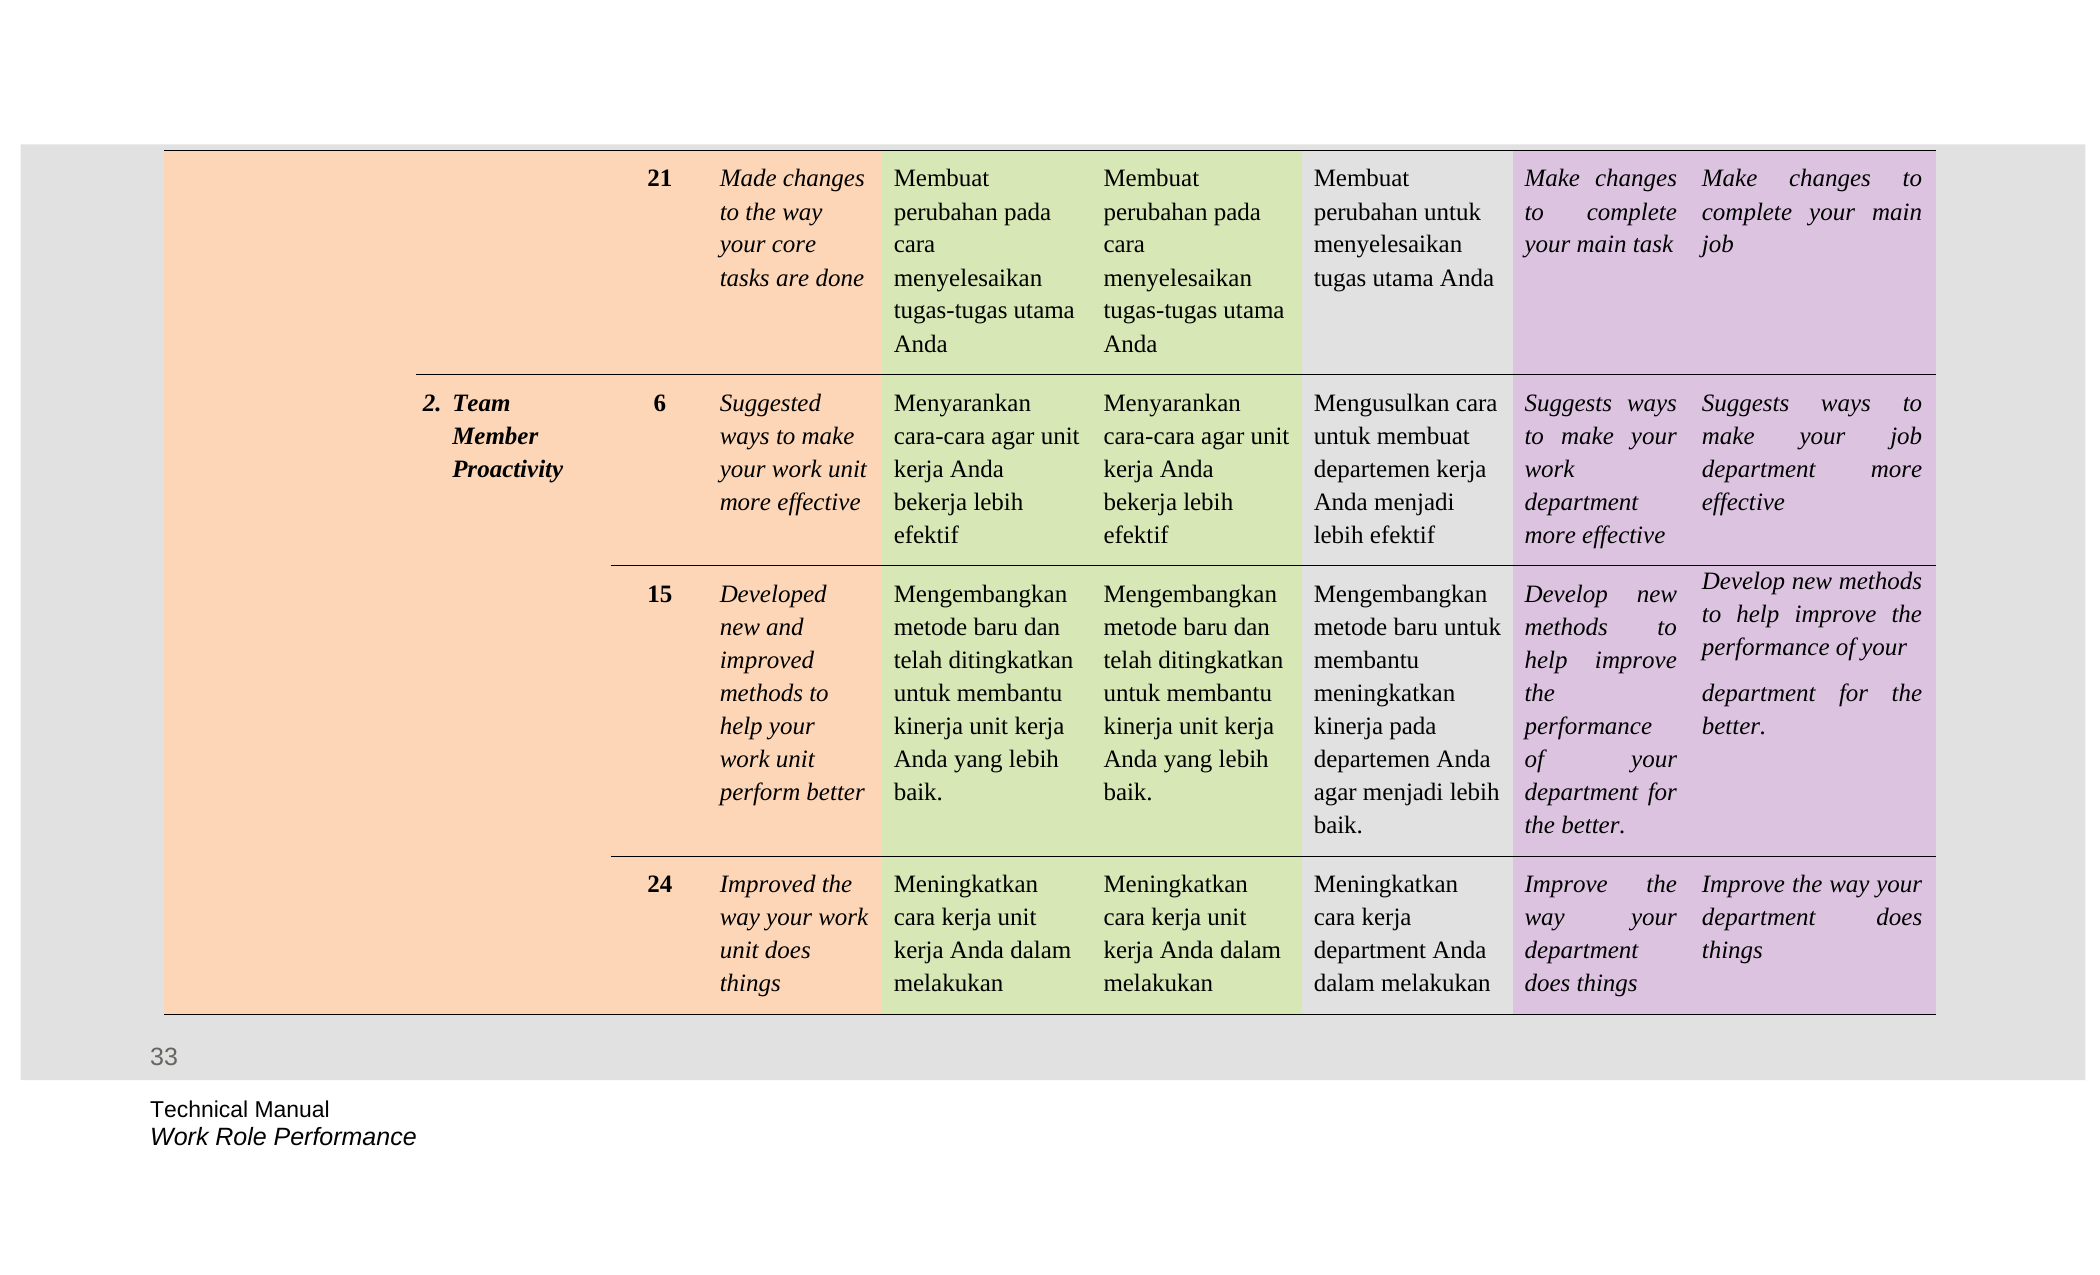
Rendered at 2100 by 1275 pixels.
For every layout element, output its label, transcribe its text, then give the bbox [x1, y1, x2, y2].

table_cell Membuat perubahan pada cara menyelesaikan tugas-tugas utama Anda [1092, 151, 1302, 374]
table_cell Menyarankan cara-cara agar unit kerja Anda bekerja lebih efektif [882, 375, 1092, 565]
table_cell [1302, 857, 1513, 1014]
table_cell 6 [611, 375, 708, 565]
table_cell 21 [611, 151, 708, 374]
table_cell 24 [611, 857, 708, 1014]
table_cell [1690, 857, 1936, 1014]
table_cell Make changes to complete your main task [1513, 151, 1690, 374]
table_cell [708, 857, 882, 1014]
table_cell 15 [611, 566, 708, 856]
table_cell Suggests ways to make your work department more effective [1513, 375, 1690, 565]
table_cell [1513, 857, 1690, 1014]
table_cell Develop new methods to help improve the performance of your department for the better. [1690, 566, 1936, 856]
table_cell Membuat perubahan untuk menyelesaikan tugas utama Anda [1302, 151, 1513, 374]
table_cell Develop new methods to help improve the performance of your department for the better. [1513, 566, 1690, 856]
table_cell Mengembangkan metode baru dan telah ditingkatkan untuk membantu kinerja unit kerja Anda yang lebih baik. [1092, 566, 1302, 856]
table_cell Make changes to complete your main job [1690, 151, 1936, 374]
table_cell Made changes to the way your core tasks are done [708, 151, 882, 374]
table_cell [1092, 857, 1302, 1014]
table_cell Suggested ways to make your work unit more effective [708, 375, 882, 565]
table_cell Mengusulkan cara untuk membuat departemen kerja Anda menjadi lebih efektif [1302, 375, 1513, 565]
table_cell Team Member Proactivity [416, 375, 611, 1014]
table_cell Developed new and improved methods to help your work unit perform better [708, 566, 882, 856]
table_cell Mengembangkan metode baru dan telah ditingkatkan untuk membantu kinerja unit kerja Anda yang lebih baik. [882, 566, 1092, 856]
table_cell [882, 857, 1092, 1014]
table_cell Suggests ways to make your job department more effective [1690, 375, 1936, 565]
table_cell Membuat perubahan pada cara menyelesaikan tugas-tugas utama Anda [882, 151, 1092, 374]
table_cell Mengembangkan metode baru untuk membantu meningkatkan kinerja pada departemen Anda agar menjadi lebih baik. [1302, 566, 1513, 856]
table_cell Menyarankan cara-cara agar unit kerja Anda bekerja lebih efektif [1092, 375, 1302, 565]
